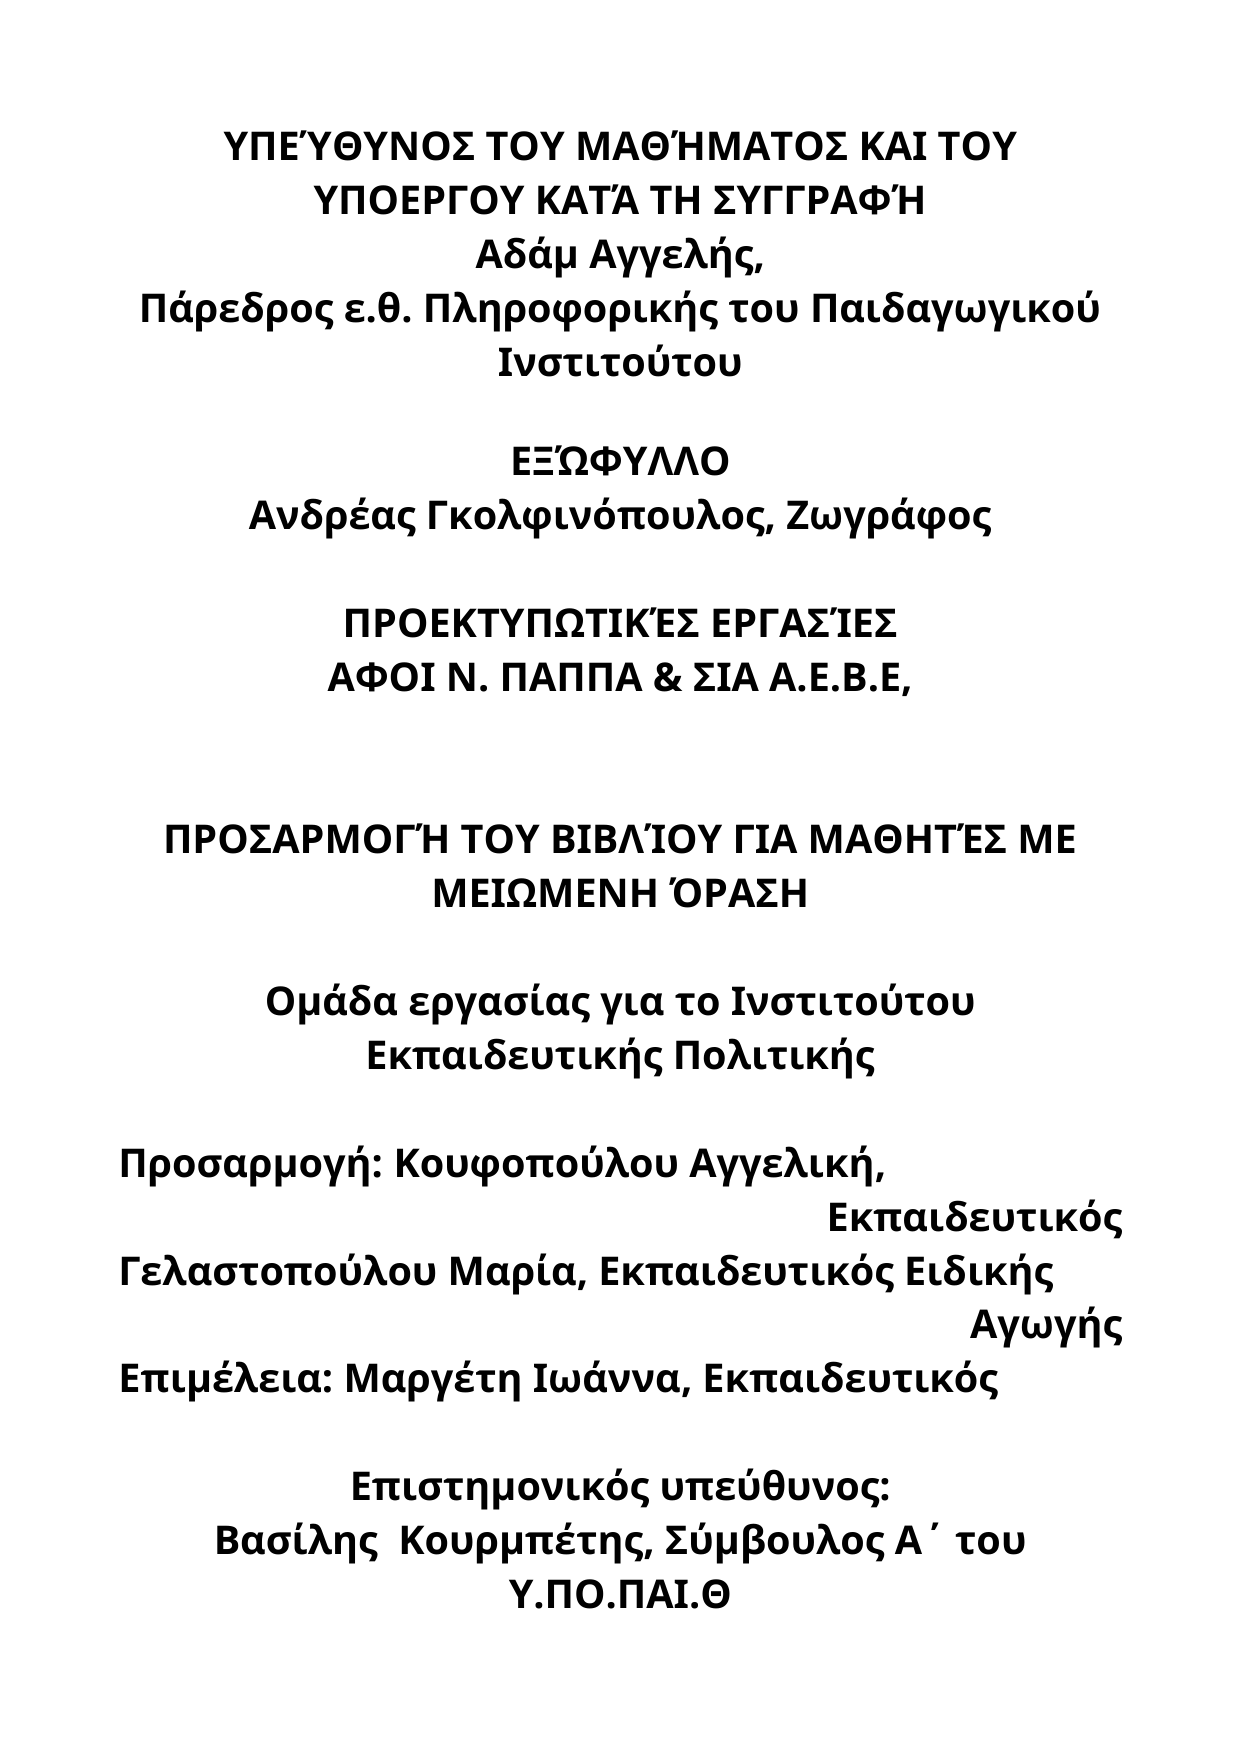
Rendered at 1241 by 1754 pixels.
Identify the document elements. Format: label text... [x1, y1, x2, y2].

text Πάρεδρος ε.θ. Πληροφορικής του Παιδαγωγικού Ινστιτούτου [118, 280, 1122, 388]
text προεκτυπωτικές εργασίες [118, 595, 1122, 649]
text Αδάμ Αγγελής, [118, 226, 1122, 280]
text Eπιμέλεια: Μαργέτη Ιωάννα, Εκπαιδευτικός [118, 1351, 1122, 1404]
text προσαρμογή του βιβλίου για μαθητές με ΜΕΙΩΜΕΝΗ όραση [118, 811, 1122, 919]
text Γελαστοπούλου Μαρία, Εκπαιδευτικός Ειδικής [118, 1243, 1122, 1297]
text Επιστημονικός υπεύθυνος: [118, 1458, 1122, 1512]
text ΑΦΟΙ Ν. ΠΑΠΠΑ & ΣΙΑ Α.Ε.Β.Ε, [118, 649, 1122, 703]
text εξώφυλλο [118, 433, 1122, 487]
text Ανδρέας Γκολφινόπουλος, Ζωγράφος [118, 487, 1122, 541]
text Βασίλης Κουρμπέτης, Σύμβουλος Α΄ του Υ.ΠΟ.ΠΑΙ.Θ [118, 1512, 1122, 1620]
text Εκπαιδευτικός [118, 1189, 1122, 1243]
text Αγωγής [118, 1297, 1122, 1351]
text Προσαρμογή: Κουφοπούλου Αγγελική, [118, 1135, 1122, 1189]
text υπεύθυνος του μαθήματος ΚΑΙ ΤΟΥ ΥΠΟΕΡΓΟΥ κατά τη συγγραφή [118, 118, 1122, 226]
text Ομάδα εργασίας για το Ινστιτούτου Εκπαιδευτικής Πολιτικής [118, 973, 1122, 1081]
